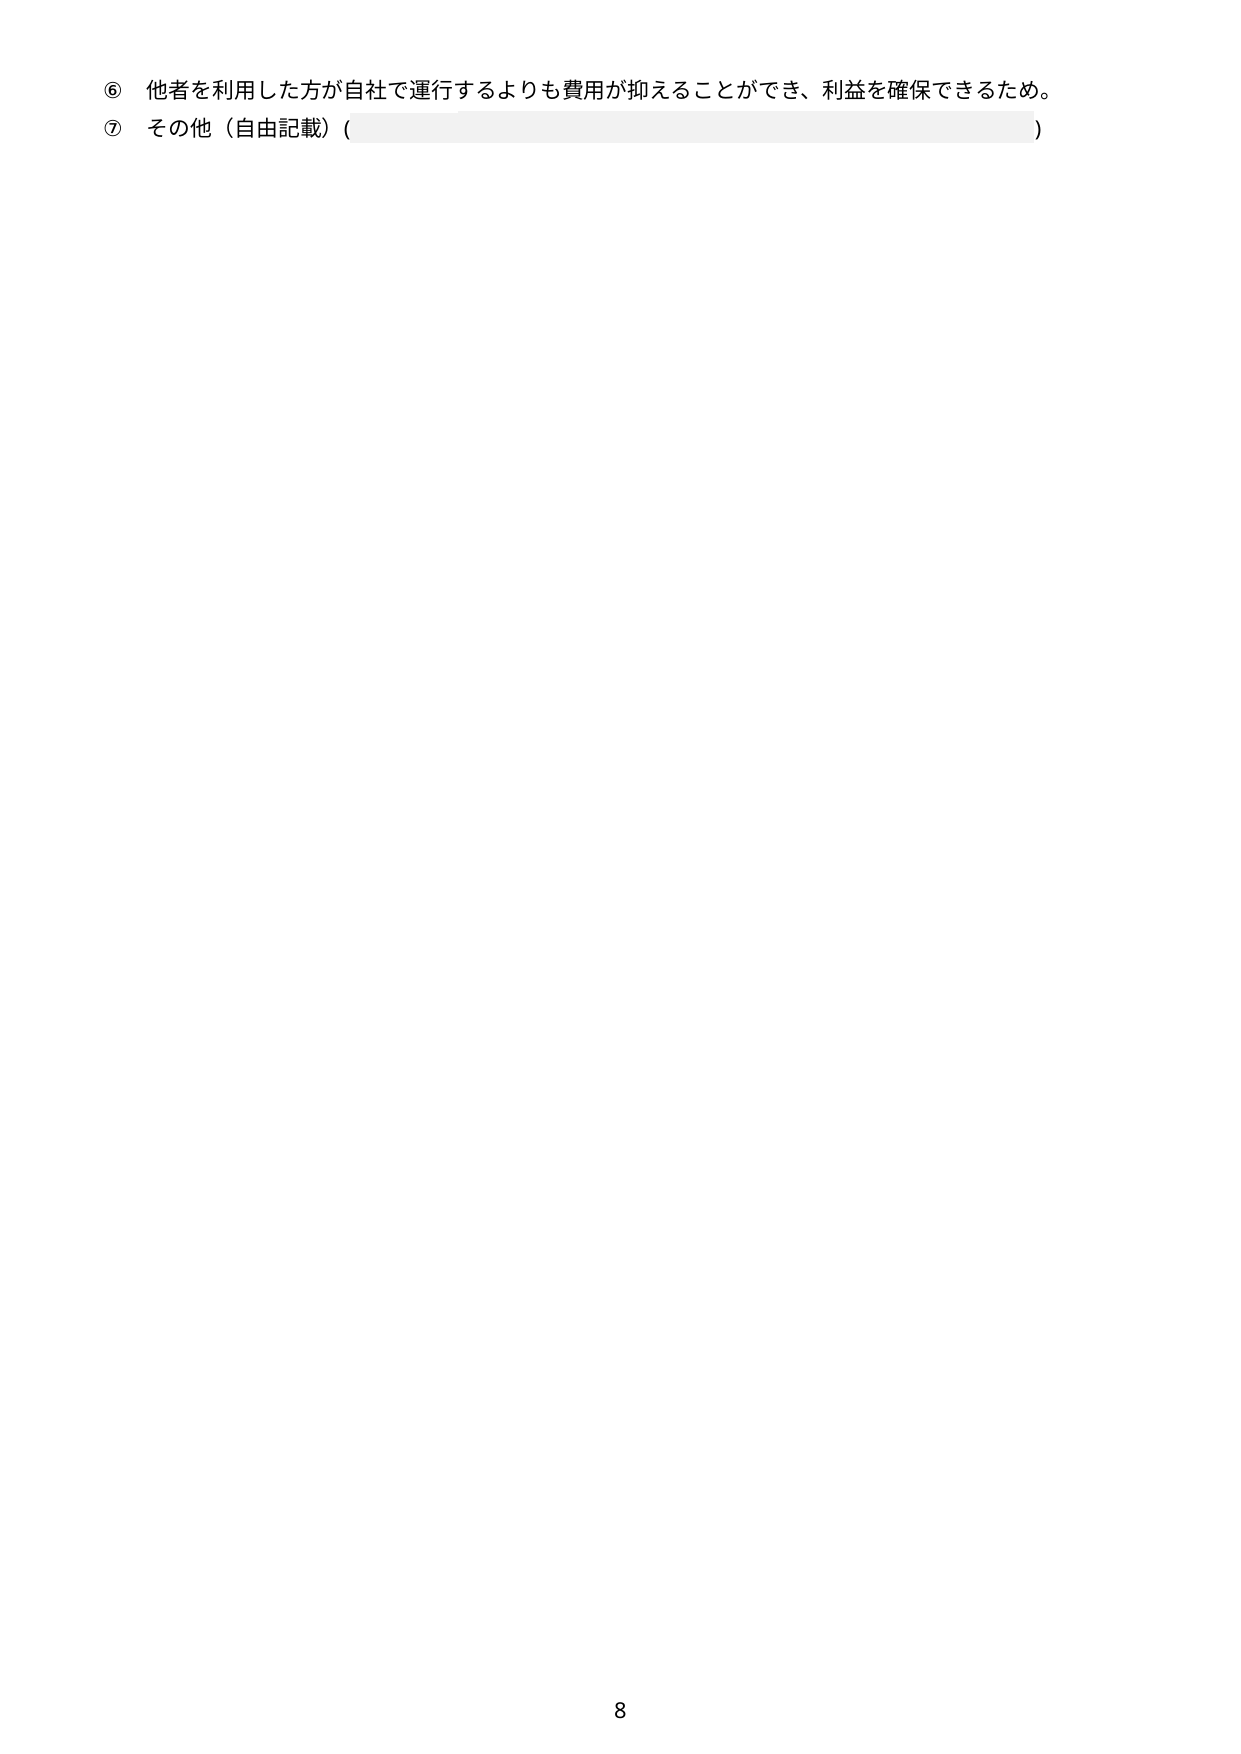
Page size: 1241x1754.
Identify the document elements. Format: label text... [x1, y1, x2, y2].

text ⑥ 他者を利用した方が自社で運行するよりも費用が抑えることができ、利益を確保できるため。 [59, 71, 1181, 108]
text ⑦ その他（自由記載）( ) [59, 108, 1181, 146]
